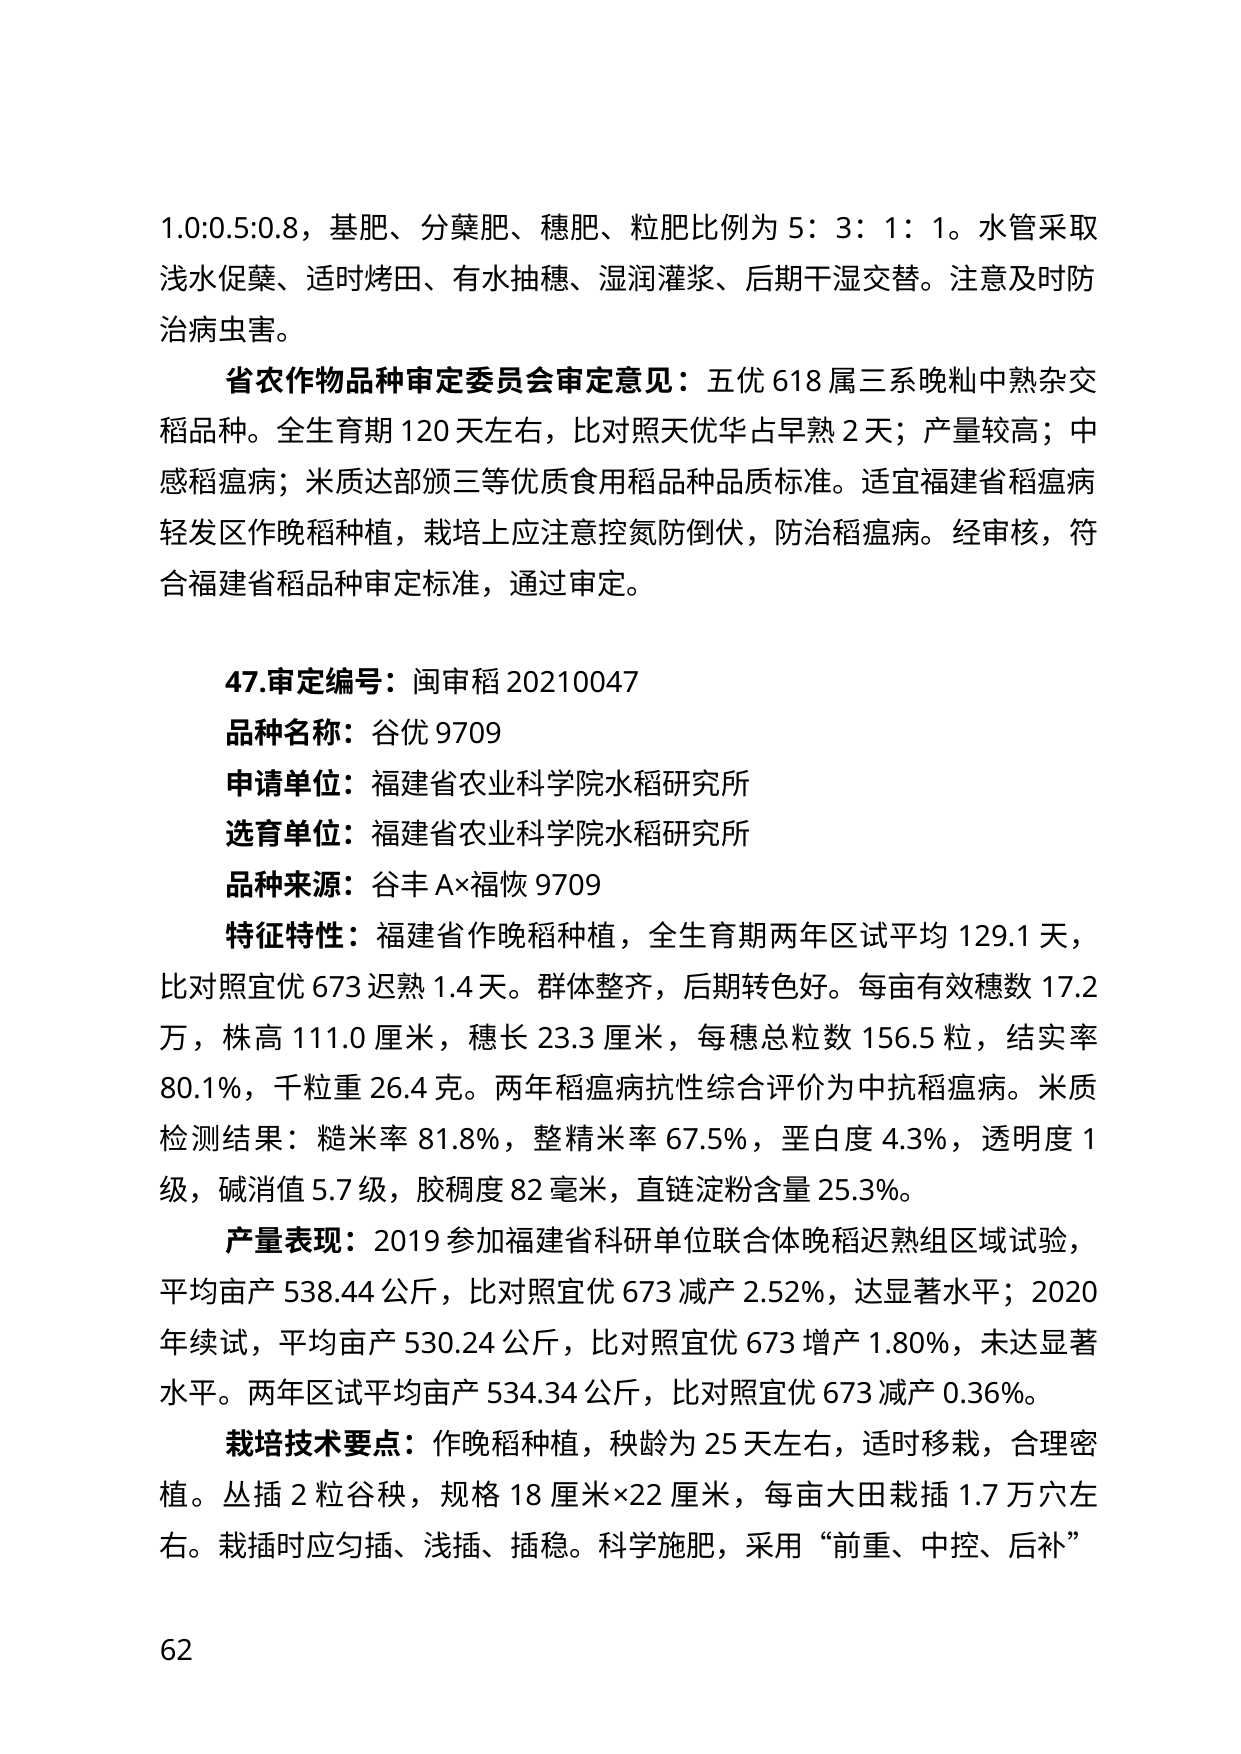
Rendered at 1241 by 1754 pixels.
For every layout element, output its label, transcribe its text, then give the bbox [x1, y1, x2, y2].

text 产量表现：2019参加福建省科研单位联合体晚稻迟熟组区域试验，平均亩产538.44公斤，比对照宜优673减产2.52%，达显著水平；2020年续试，平均亩产530.24公斤，比对照宜优673增产1.80%，未达显著水平。两年区试平均亩产534.34公斤，比对照宜优673减产0.36%。 [159, 1217, 1098, 1412]
text 申请单位：福建省农业科学院水稻研究所 [159, 760, 1098, 802]
text 省农作物品种审定委员会审定意见：五优618属三系晚籼中熟杂交稻品种。全生育期120天左右，比对照天优华占早熟2天；产量较高；中感稻瘟病；米质达部颁三等优质食用稻品种品质标准。适宜福建省稻瘟病轻发区作晚稻种植，栽培上应注意控氮防倒伏，防治稻瘟病。经审核，符合福建省稻品种审定标准，通过审定。 [159, 357, 1098, 602]
text 特征特性：福建省作晚稻种植，全生育期两年区试平均129.1天，比对照宜优673迟熟1.4天。群体整齐，后期转色好。每亩有效穗数17.2万，株高111.0厘米，穗长23.3厘米，每穗总粒数156.5粒，结实率80.1%，千粒重26.4克。两年稻瘟病抗性综合评价为中抗稻瘟病。米质检测结果：糙米率81.8%，整精米率67.5%，垩白度4.3%，透明度1级，碱消值5.7级，胶稠度82毫米，直链淀粉含量25.3%。 [159, 912, 1098, 1209]
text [159, 205, 1098, 349]
text 47.审定编号：闽审稻20210047 [159, 658, 1098, 701]
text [159, 1421, 1098, 1565]
text 品种来源：谷丰A×福恢9709 [159, 862, 1098, 904]
text 选育单位：福建省农业科学院水稻研究所 [159, 811, 1098, 853]
text 品种名称：谷优9709 [159, 709, 1098, 752]
